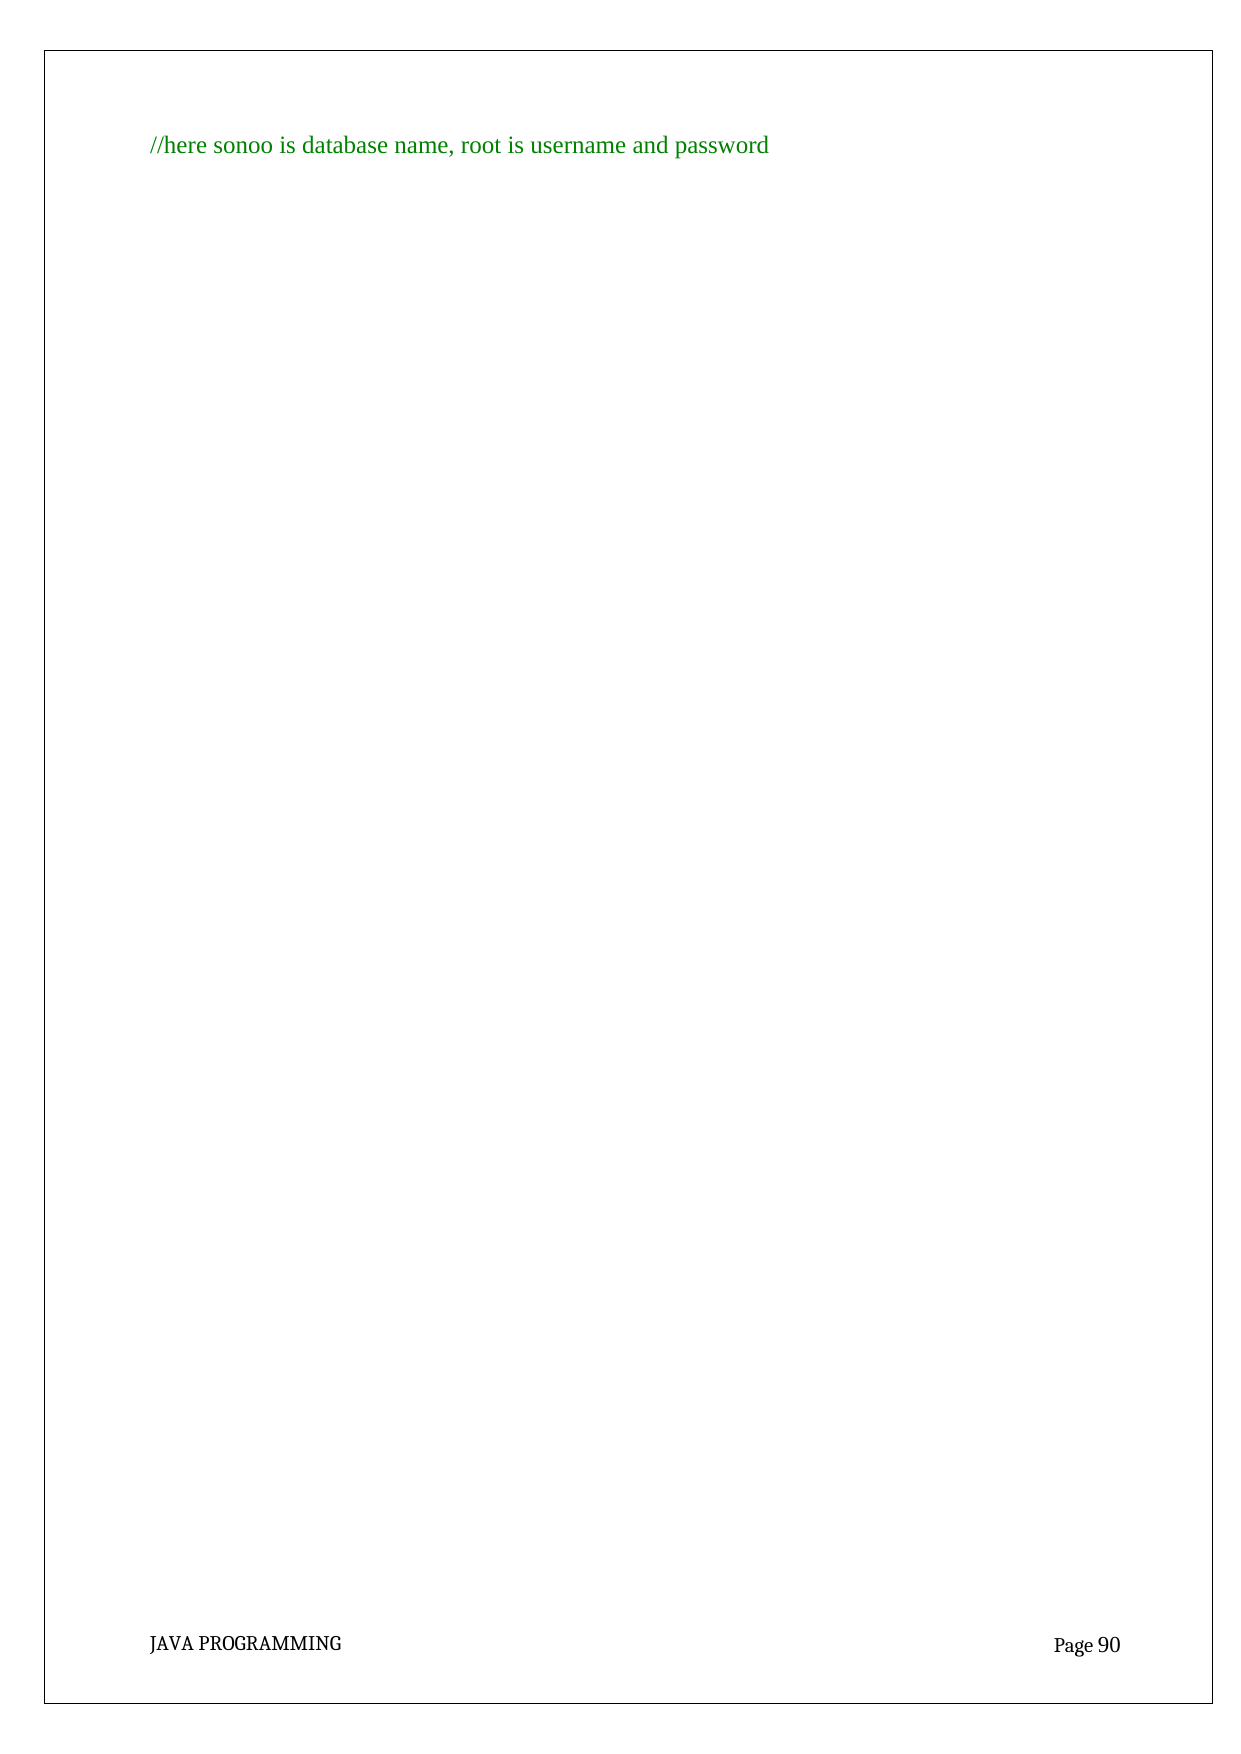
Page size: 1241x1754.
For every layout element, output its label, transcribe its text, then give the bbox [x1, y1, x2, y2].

text //here sonoo is database name, root is username and password [150, 131, 1212, 159]
